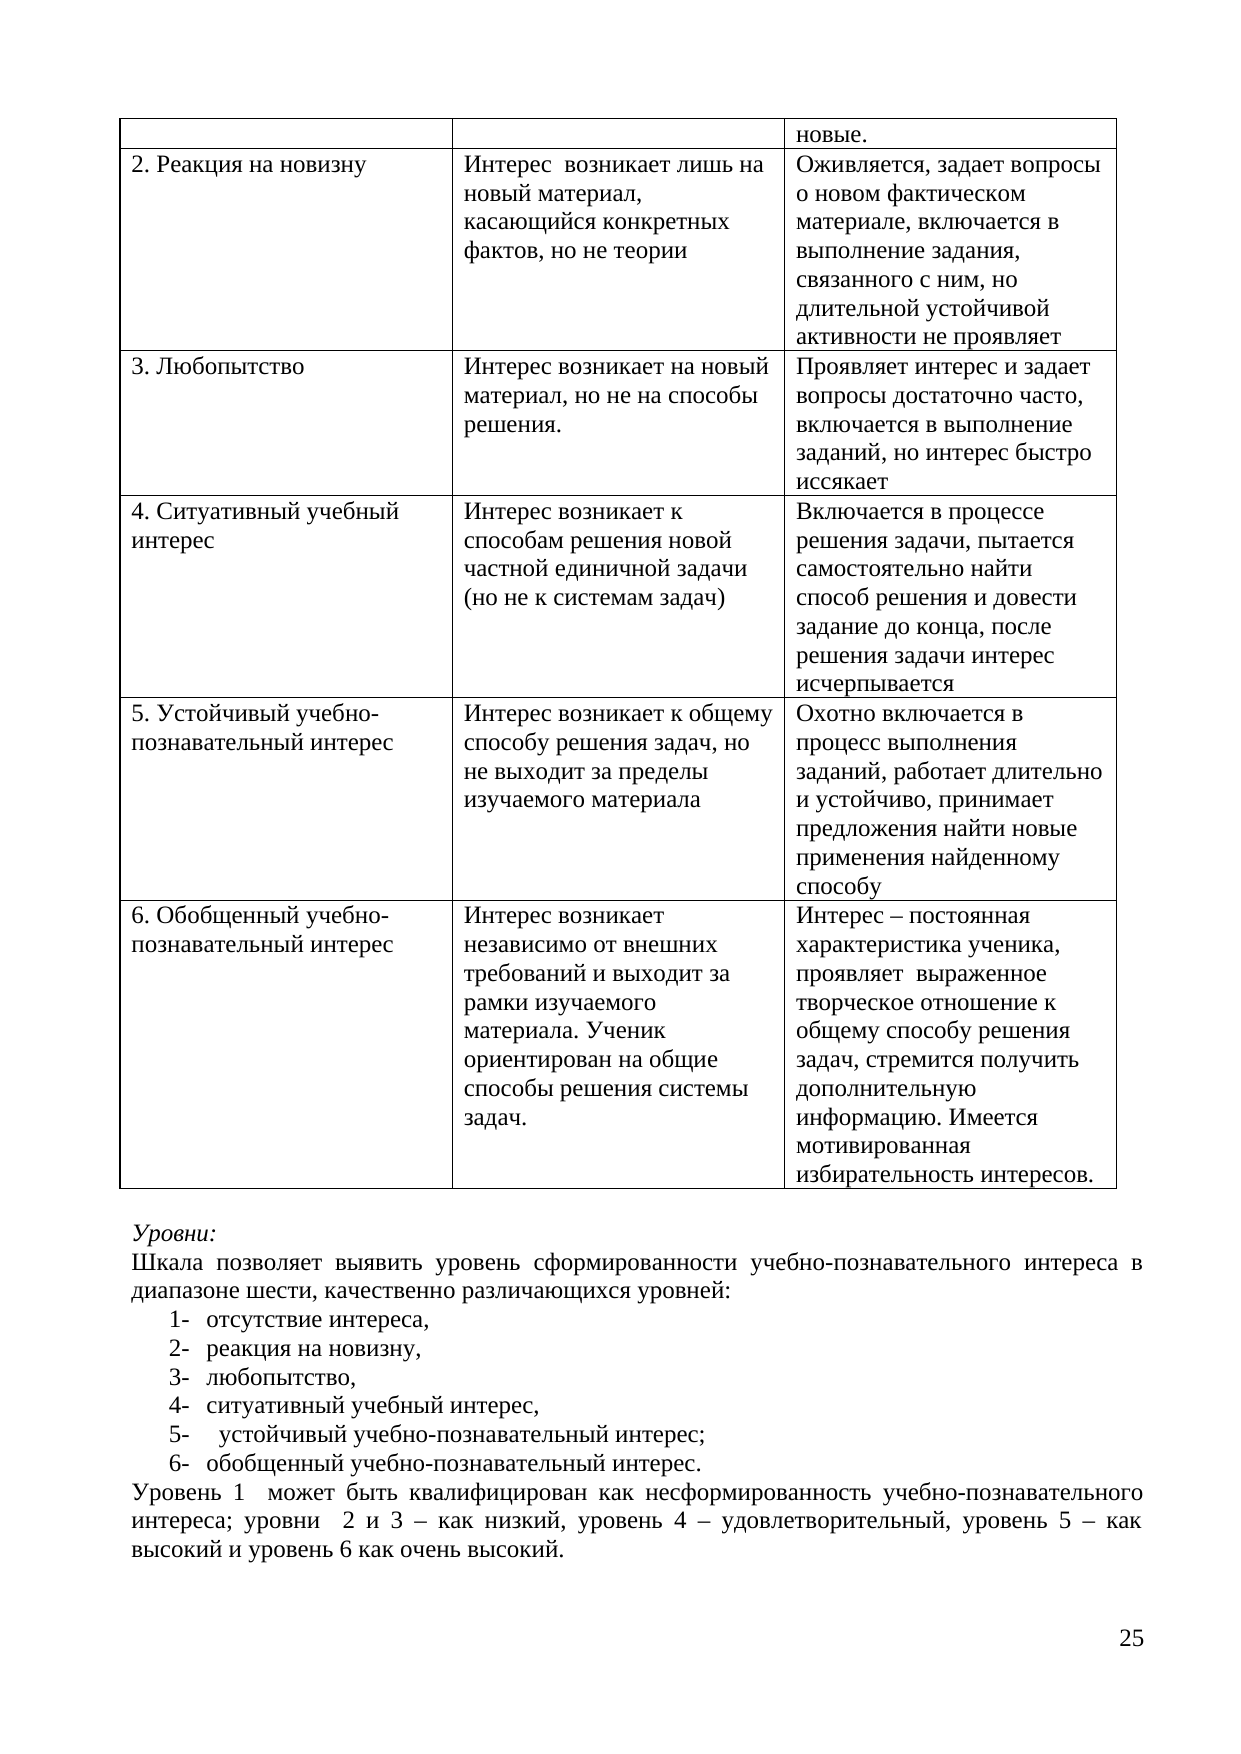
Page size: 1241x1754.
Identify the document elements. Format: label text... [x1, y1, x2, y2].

table_cell 3. Любопытство [121, 351, 452, 495]
table_cell 2. Реакция на новизну [121, 149, 452, 350]
text Уровни: [131, 1218, 1144, 1247]
table_cell Включается в процессе решения задачи, пытается самостоятельно найти способ решения и довести задание до конца, после решения задачи интерес исчерпывается [785, 496, 1116, 697]
table_cell 6. Обобщенный учебно-познавательный интерес [121, 901, 452, 1188]
table_cell Оживляется, задает вопросы о новом фактическом материале, включается в выполнение задания, связанного с ним, но длительной устойчивой активности не проявляет [785, 149, 1116, 350]
table_cell 5. Устойчивый учебно-познавательный интерес [121, 698, 452, 899]
table_cell Интерес возникает к общему способу решения задач, но не выходит за пределы изучаемого материала [453, 698, 784, 899]
table_cell Проявляет интерес и задает вопросы достаточно часто, включается в выполнение заданий, но интерес быстро иссякает [785, 351, 1116, 495]
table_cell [121, 119, 452, 148]
table_cell Интерес возникает на новый материал, но не на способы решения. [453, 351, 784, 495]
table_cell Интерес возникает к способам решения новой частной единичной задачи (но не к системам задач) [453, 496, 784, 697]
list любопытство, [169, 1362, 1144, 1390]
table_cell Интерес возникает лишь на новый материал, касающийся конкретных фактов, но не теории [453, 149, 784, 350]
table_cell 4. Ситуативный учебный интерес [121, 496, 452, 697]
list отсутствие интереса, [169, 1304, 1144, 1333]
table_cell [453, 119, 784, 148]
table_cell Охотно включается в процесс выполнения заданий, работает длительно и устойчиво, принимает предложения найти новые применения найденному способу [785, 698, 1116, 899]
list реакция на новизну, [169, 1333, 1144, 1362]
text Уровень 1 может быть квалифицирован как несформированность учебно-познавательного интереса; уровни 2 и 3 – как низкий, уровень 4 – удовлетворительный, уровень 5 – как высокий и уровень 6 как очень высокий. [131, 1477, 1144, 1563]
list ситуативный учебный интерес, [169, 1390, 1144, 1419]
list обобщенный учебно-познавательный интерес. [169, 1448, 1144, 1477]
table_cell Интерес – постоянная характеристика ученика, проявляет выраженное творческое отношение к общему способу решения задач, стремится получить дополнительную информацию. Имеется мотивированная избирательность интересов. [785, 901, 1116, 1188]
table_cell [785, 119, 1116, 148]
text Шкала позволяет выявить уровень сформированности учебно-познавательного интереса в диапазоне шести, качественно различающихся уровней: [131, 1247, 1144, 1304]
table_cell Интерес возникает независимо от внешних требований и выходит за рамки изучаемого материала. Ученик ориентирован на общие способы решения системы задач. [453, 901, 784, 1188]
list устойчивый учебно-познавательный интерес; [169, 1419, 1144, 1448]
